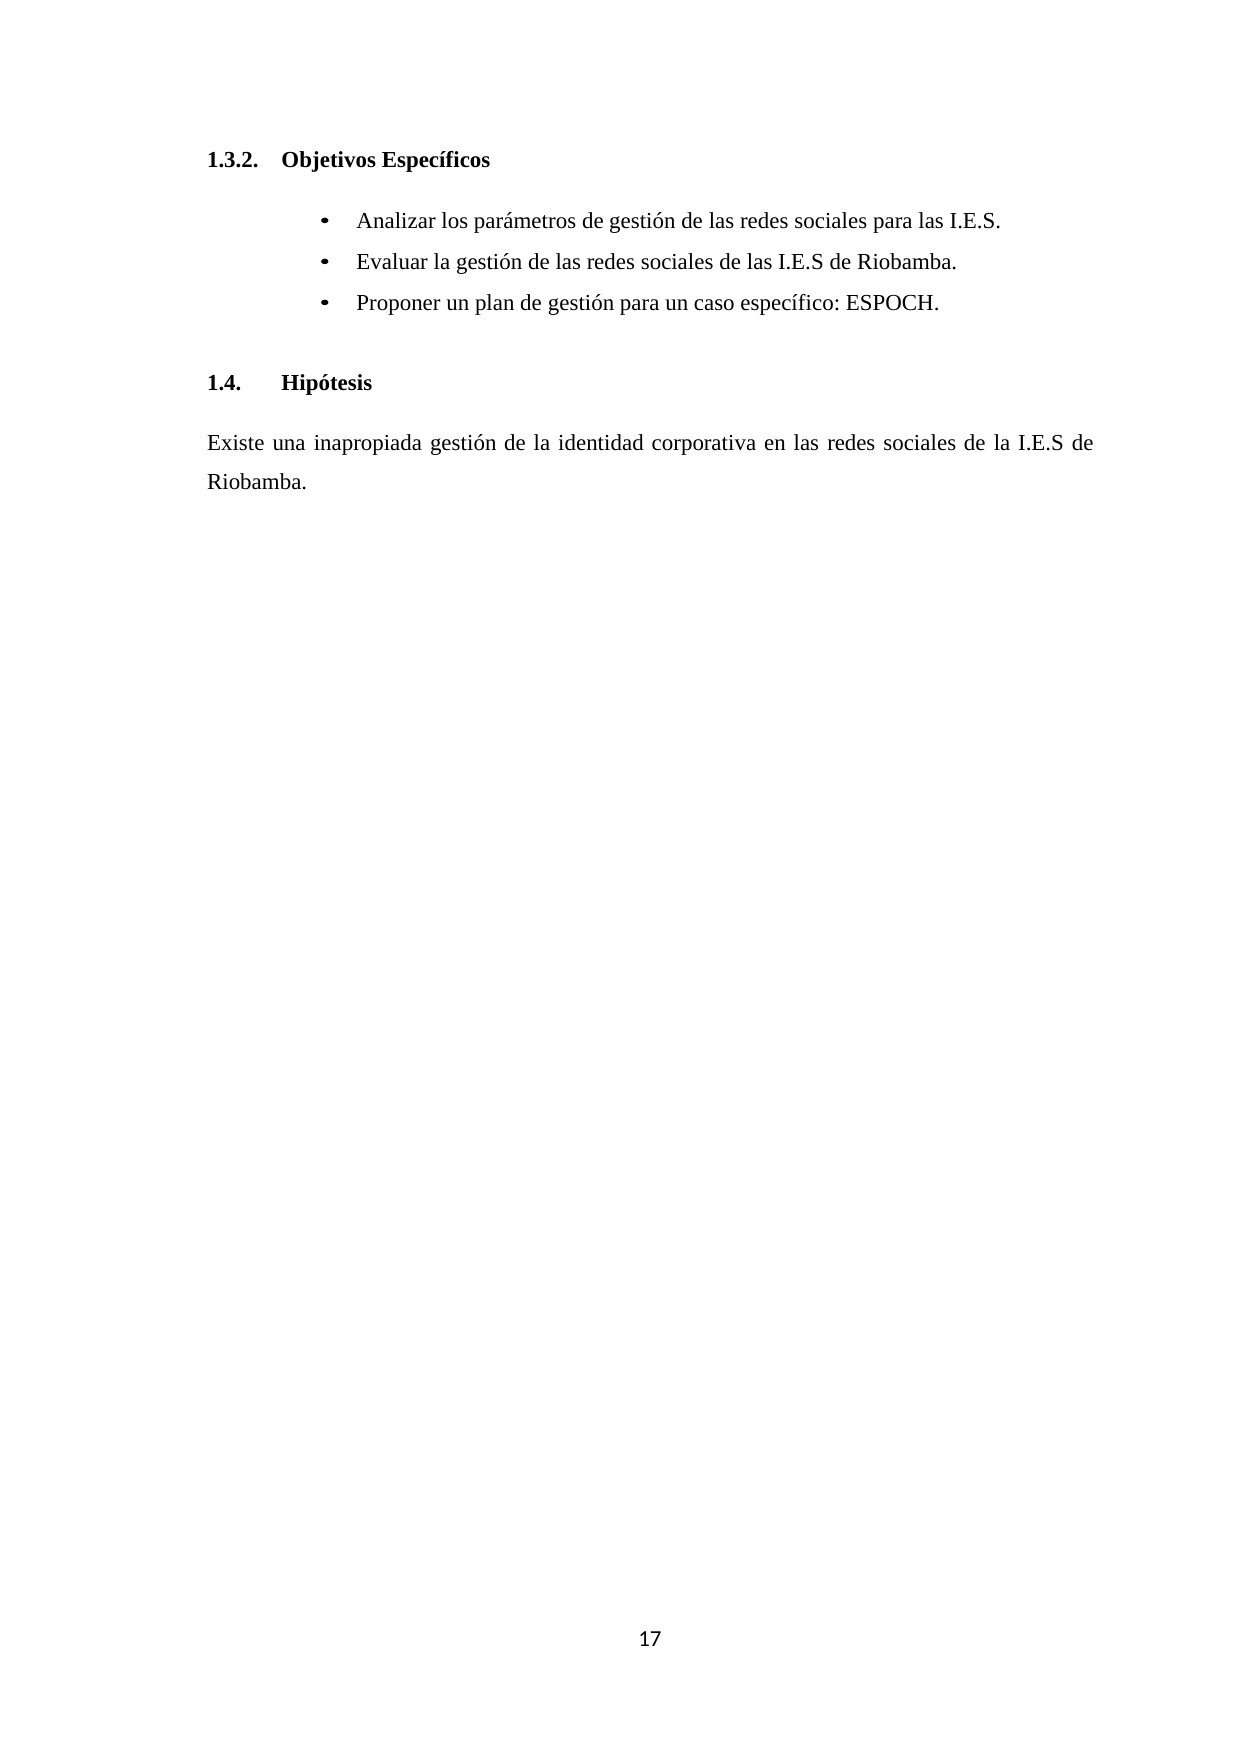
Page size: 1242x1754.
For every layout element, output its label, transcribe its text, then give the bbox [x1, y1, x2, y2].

text • Proponer un plan de gestión para un caso específico: ESPOCH. [319, 289, 1108, 316]
text 1.3.2. Objetivos Específicos [207, 146, 1108, 172]
text • Evaluar la gestión de las redes sociales de las I.E.S de Riobamba. [319, 248, 1108, 274]
text 1.4. Hipótesis [207, 369, 1108, 395]
text Existe una inapropiada gestión de la identidad corporativa en las redes sociales de la I.E.S de [207, 429, 1108, 455]
text Riobamba. [207, 468, 1108, 495]
text • Analizar los parámetros de gestión de las redes sociales para las I.E.S. [319, 207, 1108, 233]
